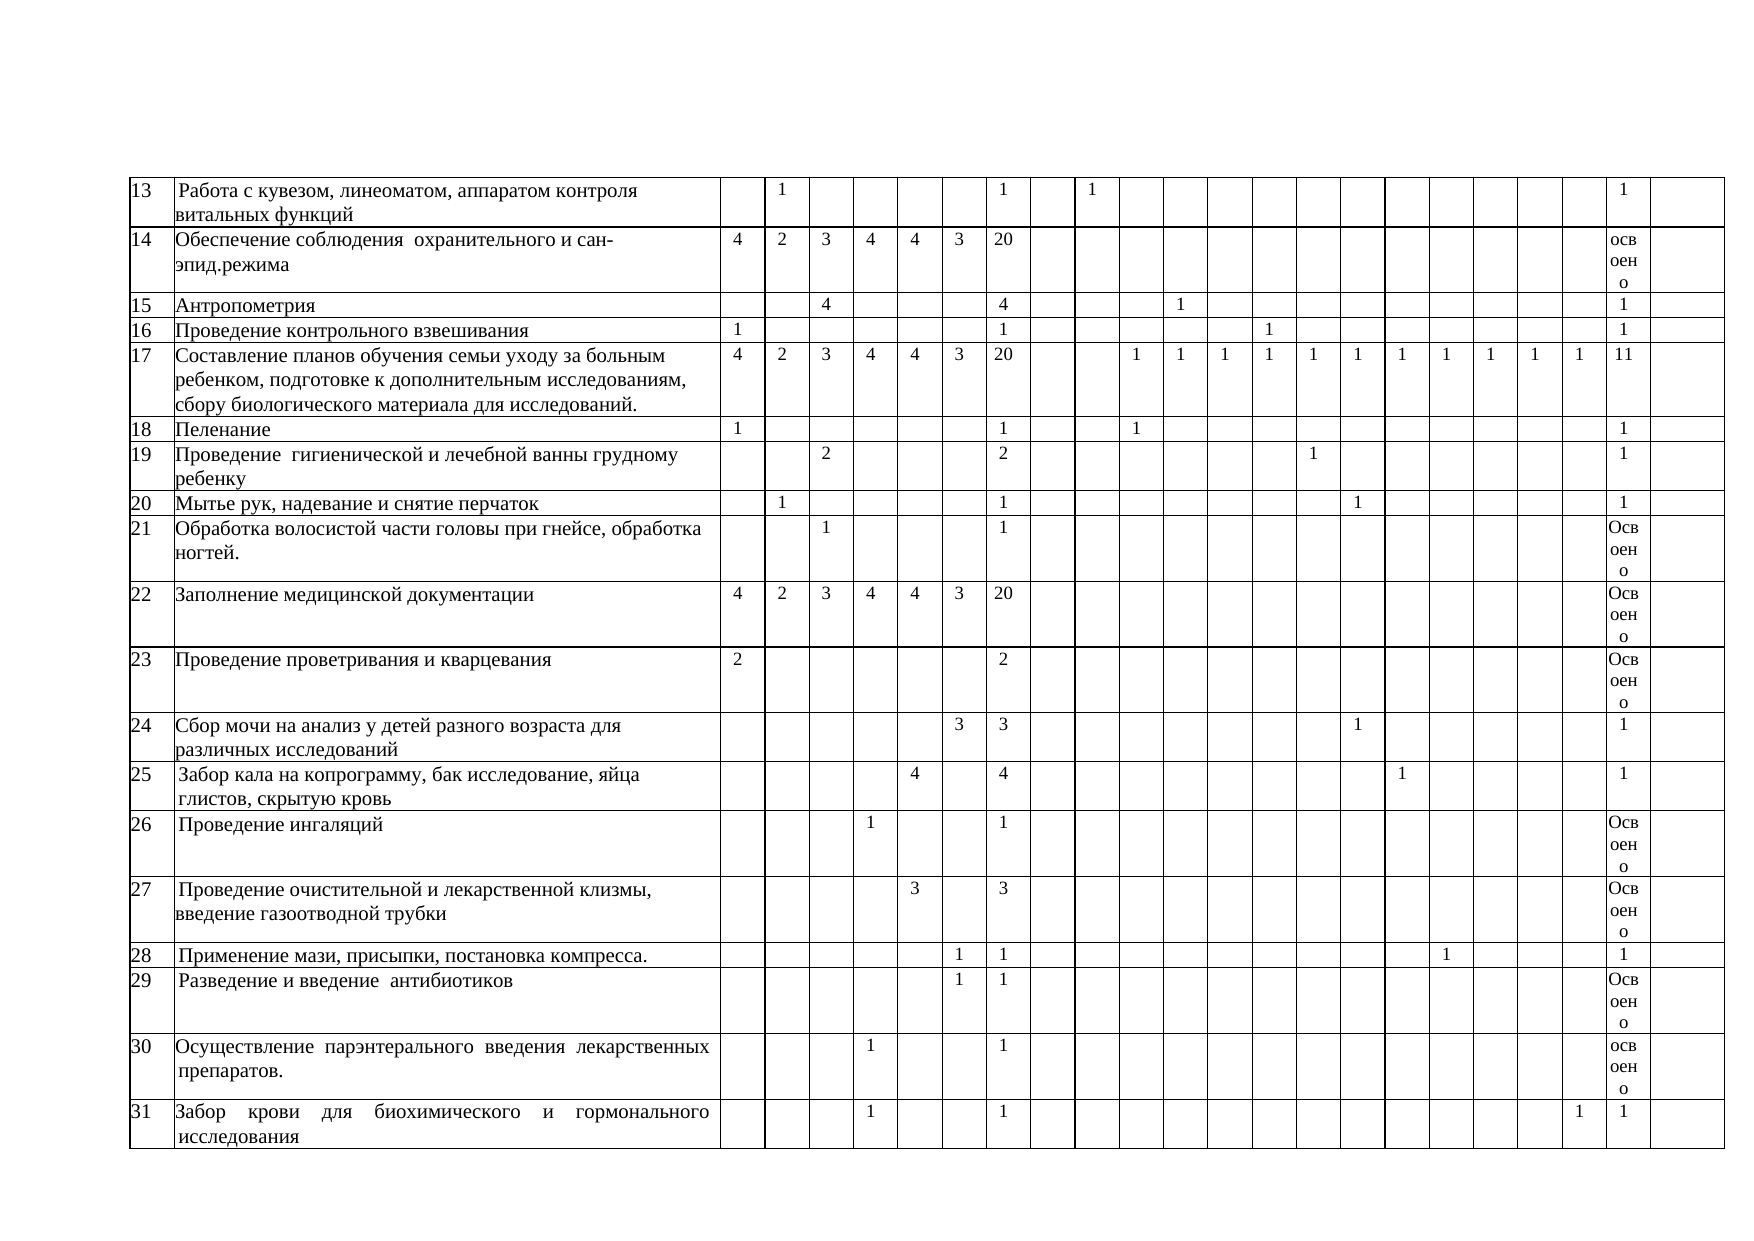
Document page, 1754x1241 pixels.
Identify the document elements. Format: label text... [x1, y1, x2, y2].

table_cell [1253, 1100, 1296, 1148]
table_cell [1518, 811, 1562, 876]
table_cell 1 [1607, 318, 1650, 342]
table_cell [1297, 1034, 1340, 1098]
table_cell [766, 318, 809, 342]
table_cell [1164, 877, 1207, 942]
table_cell [1164, 417, 1207, 441]
table_cell Разведение и введение антибиотиков [175, 968, 720, 1033]
table_cell [1474, 491, 1517, 515]
table_cell [898, 1034, 942, 1098]
table_cell Заполнение медицинской документации [175, 582, 720, 646]
table_cell [1518, 582, 1562, 646]
table_cell 3 [810, 582, 853, 646]
table_cell [1430, 178, 1473, 226]
table_cell [1297, 516, 1340, 581]
table_cell [898, 713, 942, 761]
table_cell [1430, 228, 1473, 292]
table_cell 1 [854, 1034, 897, 1098]
table_cell [1031, 343, 1074, 416]
table_cell [1164, 318, 1207, 342]
table_cell [721, 943, 764, 967]
table_cell [1474, 417, 1517, 441]
table_cell [943, 293, 986, 317]
table_cell 1 [1120, 343, 1163, 416]
table_cell [943, 811, 986, 876]
table_cell [1341, 442, 1384, 490]
table_cell Работа с кувезом, линеоматом, аппаратом контроля витальных функций [175, 178, 720, 226]
table_cell 1 [1607, 417, 1650, 441]
table_cell [854, 713, 897, 761]
table_cell [1474, 293, 1517, 317]
table_cell [1031, 491, 1074, 515]
table_cell Освоено [1607, 877, 1650, 942]
table_cell [766, 516, 809, 581]
table_cell освоено [1607, 1034, 1650, 1098]
table_cell [1253, 516, 1296, 581]
table_cell [1651, 1100, 1724, 1148]
table_cell 1 [1607, 1100, 1650, 1148]
table_cell [1031, 318, 1074, 342]
table_cell 3 [898, 877, 942, 942]
table_cell [1253, 1034, 1296, 1098]
table_cell [1341, 877, 1384, 942]
table_cell [1076, 713, 1119, 761]
table_cell 1 [1253, 343, 1296, 416]
table_cell [1474, 877, 1517, 942]
table_cell [1341, 943, 1384, 967]
table_cell [1474, 1034, 1517, 1098]
table_cell [943, 1100, 986, 1148]
table_cell 1 [987, 516, 1030, 581]
table_cell [1297, 762, 1340, 810]
table_cell [1031, 1034, 1074, 1098]
table_cell 11 [1607, 343, 1650, 416]
table_cell Освоено [1607, 648, 1650, 712]
table_cell 2 [721, 648, 764, 712]
table_cell [1253, 713, 1296, 761]
table_cell 1 [987, 178, 1030, 226]
table_cell [1430, 293, 1473, 317]
table_cell 4 [898, 228, 942, 292]
table_cell [1386, 713, 1429, 761]
table_cell [810, 811, 853, 876]
table_cell [898, 943, 942, 967]
table_cell [1651, 417, 1724, 441]
table_cell 3 [987, 877, 1030, 942]
table_cell [1341, 1034, 1384, 1098]
table_cell [1386, 582, 1429, 646]
table_cell [1563, 491, 1606, 515]
table_cell [1120, 228, 1163, 292]
table_cell [1341, 516, 1384, 581]
table_cell [898, 293, 942, 317]
table_cell [1120, 968, 1163, 1033]
table_cell 1 [1164, 343, 1207, 416]
table_cell [1031, 582, 1074, 646]
table_cell [1076, 516, 1119, 581]
table_cell [1297, 943, 1340, 967]
table_cell 14 [131, 228, 174, 292]
table_cell [1518, 1034, 1562, 1098]
table_cell Проведение гигиенической и лечебной ванны грудному ребенку [175, 442, 720, 490]
table_cell [1208, 178, 1252, 226]
table_cell [1651, 343, 1724, 416]
table_cell [1076, 491, 1119, 515]
table_cell [898, 968, 942, 1033]
table_cell [1297, 417, 1340, 441]
table_cell [1208, 811, 1252, 876]
table_cell [943, 762, 986, 810]
table_cell [1651, 318, 1724, 342]
table_cell 1 [1607, 178, 1650, 226]
table_cell [1430, 417, 1473, 441]
table_cell [1297, 648, 1340, 712]
table_cell [1563, 811, 1606, 876]
table_cell [1563, 877, 1606, 942]
table_cell 1 [1297, 442, 1340, 490]
table_cell [721, 516, 764, 581]
table_cell 1 [1607, 293, 1650, 317]
table_cell [854, 968, 897, 1033]
table_cell 16 [131, 318, 174, 342]
table_cell [766, 648, 809, 712]
table_cell [854, 491, 897, 515]
table_cell [1164, 491, 1207, 515]
table_cell [1430, 516, 1473, 581]
table_cell [1120, 762, 1163, 810]
table_cell [1120, 877, 1163, 942]
table_cell [721, 811, 764, 876]
table_cell [1563, 442, 1606, 490]
table_cell [1518, 228, 1562, 292]
table_cell [1120, 516, 1163, 581]
table_cell [1341, 762, 1384, 810]
table_cell [1031, 943, 1074, 967]
table_cell 1 [987, 811, 1030, 876]
table_cell 1 [1297, 343, 1340, 416]
table_cell [1518, 713, 1562, 761]
table_cell [1297, 1100, 1340, 1148]
table_cell [766, 811, 809, 876]
table_cell [1386, 648, 1429, 712]
table_cell [898, 417, 942, 441]
table_cell 4 [898, 582, 942, 646]
table_cell Забор крови для биохимического и гормонального исследования [175, 1100, 720, 1148]
table_cell [721, 1100, 764, 1148]
table_cell [1430, 318, 1473, 342]
table_cell [1518, 318, 1562, 342]
table_cell [1297, 491, 1340, 515]
table_cell [1651, 762, 1724, 810]
table_cell Мытье рук, надевание и снятие перчаток [175, 491, 720, 515]
table_cell [766, 1034, 809, 1098]
table_cell [1208, 417, 1252, 441]
table_cell [898, 648, 942, 712]
table_cell [1474, 648, 1517, 712]
table_cell 2 [766, 343, 809, 416]
table_cell [1341, 1100, 1384, 1148]
table_cell [766, 762, 809, 810]
table_cell [1474, 582, 1517, 646]
table_cell [854, 178, 897, 226]
table_cell [1031, 516, 1074, 581]
table_cell 4 [987, 293, 1030, 317]
table_cell [1563, 178, 1606, 226]
table_cell Освоено [1607, 811, 1650, 876]
table_cell 1 [987, 491, 1030, 515]
table_cell [1031, 968, 1074, 1033]
table_cell [1120, 1100, 1163, 1148]
table_cell 4 [721, 343, 764, 416]
table_cell [1208, 762, 1252, 810]
table_cell 3 [943, 343, 986, 416]
table_cell [1341, 417, 1384, 441]
table_cell [1386, 811, 1429, 876]
table_cell 1 [854, 1100, 897, 1148]
table_cell [1386, 491, 1429, 515]
table_cell [1518, 648, 1562, 712]
table_cell 1 [943, 943, 986, 967]
table_cell [1651, 877, 1724, 942]
table_cell Осуществление парэнтерального введения лекарственных препаратов. [175, 1034, 720, 1098]
table_cell [1208, 293, 1252, 317]
table_cell [1563, 228, 1606, 292]
table_cell [854, 943, 897, 967]
table_cell [854, 762, 897, 810]
table_cell [1208, 228, 1252, 292]
table_cell [898, 442, 942, 490]
table_cell 3 [943, 713, 986, 761]
table_cell [898, 1100, 942, 1148]
table_cell 20 [987, 582, 1030, 646]
table_cell [1208, 318, 1252, 342]
table_cell [1341, 228, 1384, 292]
table_cell [1651, 648, 1724, 712]
table_cell 20 [131, 491, 174, 515]
table_cell [1076, 648, 1119, 712]
table_cell [1120, 713, 1163, 761]
table_cell 1 [987, 318, 1030, 342]
table_cell [1386, 1100, 1429, 1148]
table_cell [1253, 811, 1296, 876]
table_cell 3 [987, 713, 1030, 761]
table_cell 26 [131, 811, 174, 876]
table_cell [810, 877, 853, 942]
table_cell [1076, 343, 1119, 416]
table_cell [1341, 293, 1384, 317]
table_cell [1253, 762, 1296, 810]
table_cell [1341, 178, 1384, 226]
table_cell Антропометрия [175, 293, 720, 317]
table_cell [1120, 491, 1163, 515]
table_cell 3 [810, 228, 853, 292]
table_cell [766, 1100, 809, 1148]
table_cell 22 [131, 582, 174, 646]
table_cell 1 [987, 417, 1030, 441]
table_cell 1 [1430, 943, 1473, 967]
table_cell [766, 713, 809, 761]
table_cell [810, 713, 853, 761]
table_cell [1031, 442, 1074, 490]
table_cell [1386, 877, 1429, 942]
table_cell 29 [131, 968, 174, 1033]
table_cell [1164, 1034, 1207, 1098]
table_cell 2 [810, 442, 853, 490]
table_cell [1651, 713, 1724, 761]
table_cell 3 [810, 343, 853, 416]
table_cell [1164, 178, 1207, 226]
table_cell [898, 811, 942, 876]
table_cell Проведение очистительной и лекарственной клизмы, введение газоотводной трубки [175, 877, 720, 942]
table_cell 2 [987, 442, 1030, 490]
table_cell 2 [987, 648, 1030, 712]
table_cell [810, 968, 853, 1033]
table_cell [766, 293, 809, 317]
table_cell [1164, 713, 1207, 761]
table_cell [854, 417, 897, 441]
table_cell [810, 1100, 853, 1148]
table_cell [1563, 417, 1606, 441]
table_cell [854, 877, 897, 942]
table_cell [1297, 293, 1340, 317]
table_cell 13 [131, 178, 174, 226]
table_cell [1164, 762, 1207, 810]
table_cell 1 [1607, 442, 1650, 490]
table_cell 17 [131, 343, 174, 416]
table_cell [1341, 318, 1384, 342]
table_cell [1253, 943, 1296, 967]
table_cell [1031, 648, 1074, 712]
table_cell [810, 178, 853, 226]
table_cell 1 [1430, 343, 1473, 416]
table_cell 1 [1563, 1100, 1606, 1148]
table_cell Обеспечение соблюдения охранительного и сан-эпид.режима [175, 228, 720, 292]
table_cell [1518, 1100, 1562, 1148]
table_cell [854, 648, 897, 712]
table_cell [1386, 1034, 1429, 1098]
table_cell [1563, 582, 1606, 646]
table_cell [1651, 293, 1724, 317]
table_cell [1120, 582, 1163, 646]
table_cell освоено [1607, 228, 1650, 292]
table_cell [810, 762, 853, 810]
table_cell [1474, 318, 1517, 342]
table_cell [1430, 811, 1473, 876]
table_cell 1 [987, 1034, 1030, 1098]
table_cell [766, 442, 809, 490]
table_cell 20 [987, 228, 1030, 292]
table_cell [1076, 582, 1119, 646]
table_cell [1031, 417, 1074, 441]
table_cell Составление планов обучения семьи уходу за больным ребенком, подготовке к дополнительным исследованиям, сбору биологического материала для исследований. [175, 343, 720, 416]
table_cell Сбор мочи на анализ у детей разного возраста для различных исследований [175, 713, 720, 761]
table_cell 4 [721, 582, 764, 646]
table_cell Забор кала на копрограмму, бак исследование, яйца глистов, скрытую кровь [175, 762, 720, 810]
table_cell [1076, 442, 1119, 490]
table_cell [1208, 1100, 1252, 1148]
table_cell [1164, 582, 1207, 646]
table_cell Проведение контрольного взвешивания [175, 318, 720, 342]
table_cell [1253, 582, 1296, 646]
table_cell [1253, 417, 1296, 441]
table_cell [1474, 1100, 1517, 1148]
table_cell [1430, 1100, 1473, 1148]
table_cell [854, 442, 897, 490]
table_cell [1563, 318, 1606, 342]
table_cell [1208, 877, 1252, 942]
table_cell [898, 491, 942, 515]
table_cell [1518, 417, 1562, 441]
table_cell [1518, 442, 1562, 490]
table_cell [898, 516, 942, 581]
table_cell 3 [943, 228, 986, 292]
table_cell [1563, 648, 1606, 712]
table_cell [1430, 582, 1473, 646]
table_cell [1120, 442, 1163, 490]
table_cell [1386, 968, 1429, 1033]
table_cell [1430, 1034, 1473, 1098]
table_cell 1 [1518, 343, 1562, 416]
table_cell [1518, 293, 1562, 317]
table_cell [1297, 178, 1340, 226]
table_cell 4 [854, 582, 897, 646]
table_cell [1474, 811, 1517, 876]
table_cell [1651, 516, 1724, 581]
table_cell [1164, 811, 1207, 876]
table_cell 1 [1341, 713, 1384, 761]
table_cell [1563, 516, 1606, 581]
table_cell [1208, 491, 1252, 515]
table_cell [1563, 1034, 1606, 1098]
table_cell [1386, 516, 1429, 581]
table_cell [854, 516, 897, 581]
table_cell [1430, 968, 1473, 1033]
table_cell [943, 877, 986, 942]
table_cell [1031, 178, 1074, 226]
table_cell [721, 1034, 764, 1098]
table_cell 1 [766, 491, 809, 515]
table_cell [1031, 811, 1074, 876]
table_cell 2 [766, 582, 809, 646]
table_cell [1076, 1034, 1119, 1098]
table_cell [1474, 943, 1517, 967]
table_cell Освоено [1607, 582, 1650, 646]
table_cell [1430, 877, 1473, 942]
table_cell 1 [1341, 343, 1384, 416]
table_cell [1164, 648, 1207, 712]
table_cell [1518, 178, 1562, 226]
table_cell [721, 178, 764, 226]
table_cell 1 [766, 178, 809, 226]
table_cell [1297, 318, 1340, 342]
table_cell [1341, 968, 1384, 1033]
table_cell [1164, 968, 1207, 1033]
table_cell [1518, 762, 1562, 810]
table_cell [943, 442, 986, 490]
table_cell [1518, 877, 1562, 942]
table_cell [1120, 178, 1163, 226]
table_cell [1297, 811, 1340, 876]
table_cell Проведение проветривания и кварцевания [175, 648, 720, 712]
table_cell [1031, 877, 1074, 942]
table_cell [1474, 178, 1517, 226]
table_cell 1 [1253, 318, 1296, 342]
table_cell [1076, 762, 1119, 810]
table_cell [1386, 417, 1429, 441]
table_cell [943, 318, 986, 342]
table_cell 20 [987, 343, 1030, 416]
table_cell [721, 713, 764, 761]
table_cell 1 [1607, 943, 1650, 967]
table_cell [1208, 442, 1252, 490]
table_cell [1430, 762, 1473, 810]
table_cell 1 [1563, 343, 1606, 416]
table_cell 3 [943, 582, 986, 646]
table_cell 21 [131, 516, 174, 581]
table_cell Освоено [1607, 516, 1650, 581]
table_cell 31 [131, 1100, 174, 1148]
table_cell [1297, 877, 1340, 942]
table_cell [1386, 442, 1429, 490]
table_cell Применение мази, присыпки, постановка компресса. [175, 943, 720, 967]
table_cell [1208, 943, 1252, 967]
table_cell [1430, 491, 1473, 515]
table_cell [1253, 877, 1296, 942]
table_cell [1031, 762, 1074, 810]
table_cell 1 [1208, 343, 1252, 416]
table_cell [1208, 648, 1252, 712]
table_cell [1031, 293, 1074, 317]
table_cell [1474, 228, 1517, 292]
table_cell [1076, 943, 1119, 967]
table_cell 1 [987, 1100, 1030, 1148]
table_cell [1120, 293, 1163, 317]
table_cell 4 [987, 762, 1030, 810]
table_cell [1651, 968, 1724, 1033]
table_cell [1253, 228, 1296, 292]
table_cell [1076, 1100, 1119, 1148]
table_cell [1386, 318, 1429, 342]
table_cell 19 [131, 442, 174, 490]
table_cell [1297, 968, 1340, 1033]
table_cell 1 [1386, 762, 1429, 810]
table_cell 1 [1076, 178, 1119, 226]
table_cell [1430, 648, 1473, 712]
table_cell 1 [854, 811, 897, 876]
table_cell 1 [1607, 762, 1650, 810]
table_cell [810, 491, 853, 515]
table_cell [1297, 228, 1340, 292]
table_cell [1164, 442, 1207, 490]
table_cell [721, 877, 764, 942]
table_cell 1 [1120, 417, 1163, 441]
table_cell 23 [131, 648, 174, 712]
table_cell [1253, 178, 1296, 226]
table_cell [766, 943, 809, 967]
table_cell [1518, 968, 1562, 1033]
table_cell [1386, 178, 1429, 226]
table_cell 1 [987, 943, 1030, 967]
table_cell [810, 648, 853, 712]
table_cell 27 [131, 877, 174, 942]
table_cell [1253, 442, 1296, 490]
table_cell [943, 1034, 986, 1098]
table_cell Обработка волосистой части головы при гнейсе, обработка ногтей. [175, 516, 720, 581]
table_cell [1076, 293, 1119, 317]
table_cell [1076, 228, 1119, 292]
table_cell [810, 318, 853, 342]
table_cell [1120, 318, 1163, 342]
table_cell Освоено [1607, 968, 1650, 1033]
table_cell [1076, 877, 1119, 942]
table_cell Проведение ингаляций [175, 811, 720, 876]
table_cell [810, 417, 853, 441]
table_cell [1253, 968, 1296, 1033]
table_cell 1 [943, 968, 986, 1033]
table_cell [1208, 516, 1252, 581]
table_cell [766, 877, 809, 942]
table_cell [1076, 968, 1119, 1033]
table_cell [810, 943, 853, 967]
table_cell [1297, 713, 1340, 761]
table_cell [721, 491, 764, 515]
table_cell [1164, 943, 1207, 967]
table_cell 1 [1341, 491, 1384, 515]
table_cell [1120, 1034, 1163, 1098]
table_cell [1651, 1034, 1724, 1098]
table_cell [1651, 811, 1724, 876]
table_cell [943, 516, 986, 581]
table_cell [1208, 968, 1252, 1033]
table_cell [1297, 582, 1340, 646]
table_cell [1120, 943, 1163, 967]
table_cell Пеленание [175, 417, 720, 441]
table_cell 1 [1607, 713, 1650, 761]
table_cell [898, 178, 942, 226]
table_cell [1474, 442, 1517, 490]
table_cell [1386, 943, 1429, 967]
table_cell [1651, 178, 1724, 226]
table_cell 18 [131, 417, 174, 441]
table_cell [1341, 811, 1384, 876]
table_cell [1031, 228, 1074, 292]
table_cell [943, 417, 986, 441]
table_cell [1651, 442, 1724, 490]
table_cell [1386, 293, 1429, 317]
table_cell [854, 293, 897, 317]
table_cell [1651, 228, 1724, 292]
table_cell [1651, 943, 1724, 967]
table_cell [1563, 713, 1606, 761]
table_cell [1563, 943, 1606, 967]
table_cell [1208, 713, 1252, 761]
table_cell [1076, 417, 1119, 441]
table_cell 1 [987, 968, 1030, 1033]
table_cell [721, 762, 764, 810]
table_cell 1 [1474, 343, 1517, 416]
table_cell [1518, 516, 1562, 581]
table_cell [1341, 582, 1384, 646]
table_cell 4 [810, 293, 853, 317]
table_cell [721, 442, 764, 490]
table_cell [810, 1034, 853, 1098]
table_cell [721, 968, 764, 1033]
table_cell [1651, 582, 1724, 646]
table_cell [943, 491, 986, 515]
table_cell [854, 318, 897, 342]
table_cell [1563, 293, 1606, 317]
table_cell [1164, 516, 1207, 581]
table_cell 28 [131, 943, 174, 967]
table_cell [1076, 318, 1119, 342]
table_cell [721, 293, 764, 317]
table_cell [1518, 943, 1562, 967]
table_cell 1 [810, 516, 853, 581]
table_cell 4 [898, 343, 942, 416]
table_cell [1164, 1100, 1207, 1148]
table_cell [898, 318, 942, 342]
table_cell 1 [1386, 343, 1429, 416]
table_cell [1474, 713, 1517, 761]
table_cell 30 [131, 1034, 174, 1098]
table_cell [1120, 648, 1163, 712]
table_cell [1031, 713, 1074, 761]
table_cell [766, 968, 809, 1033]
table_cell 4 [721, 228, 764, 292]
table_cell [1518, 491, 1562, 515]
table_cell [766, 417, 809, 441]
table_cell [1474, 762, 1517, 810]
table_cell 1 [721, 318, 764, 342]
table_cell [1120, 811, 1163, 876]
table_cell 1 [1164, 293, 1207, 317]
table_cell [1341, 648, 1384, 712]
table_cell [1253, 293, 1296, 317]
table_cell [1386, 228, 1429, 292]
table_cell [1430, 442, 1473, 490]
table_cell [1651, 491, 1724, 515]
table_cell [1563, 762, 1606, 810]
table_cell [1474, 968, 1517, 1033]
table_cell [1031, 1100, 1074, 1148]
table_cell [1208, 582, 1252, 646]
table_cell [1253, 648, 1296, 712]
table_cell 25 [131, 762, 174, 810]
table_cell 4 [854, 228, 897, 292]
table_cell [1430, 713, 1473, 761]
table_cell [1253, 491, 1296, 515]
table_cell [1208, 1034, 1252, 1098]
table_cell [1563, 968, 1606, 1033]
table_cell 4 [898, 762, 942, 810]
table_cell [1076, 811, 1119, 876]
table_cell 1 [1607, 491, 1650, 515]
table_cell [943, 648, 986, 712]
table_cell [943, 178, 986, 226]
table_cell [1474, 516, 1517, 581]
table_cell 2 [766, 228, 809, 292]
table_cell 1 [721, 417, 764, 441]
table_cell 24 [131, 713, 174, 761]
table_cell 4 [854, 343, 897, 416]
table_cell [1164, 228, 1207, 292]
table_cell 15 [131, 293, 174, 317]
